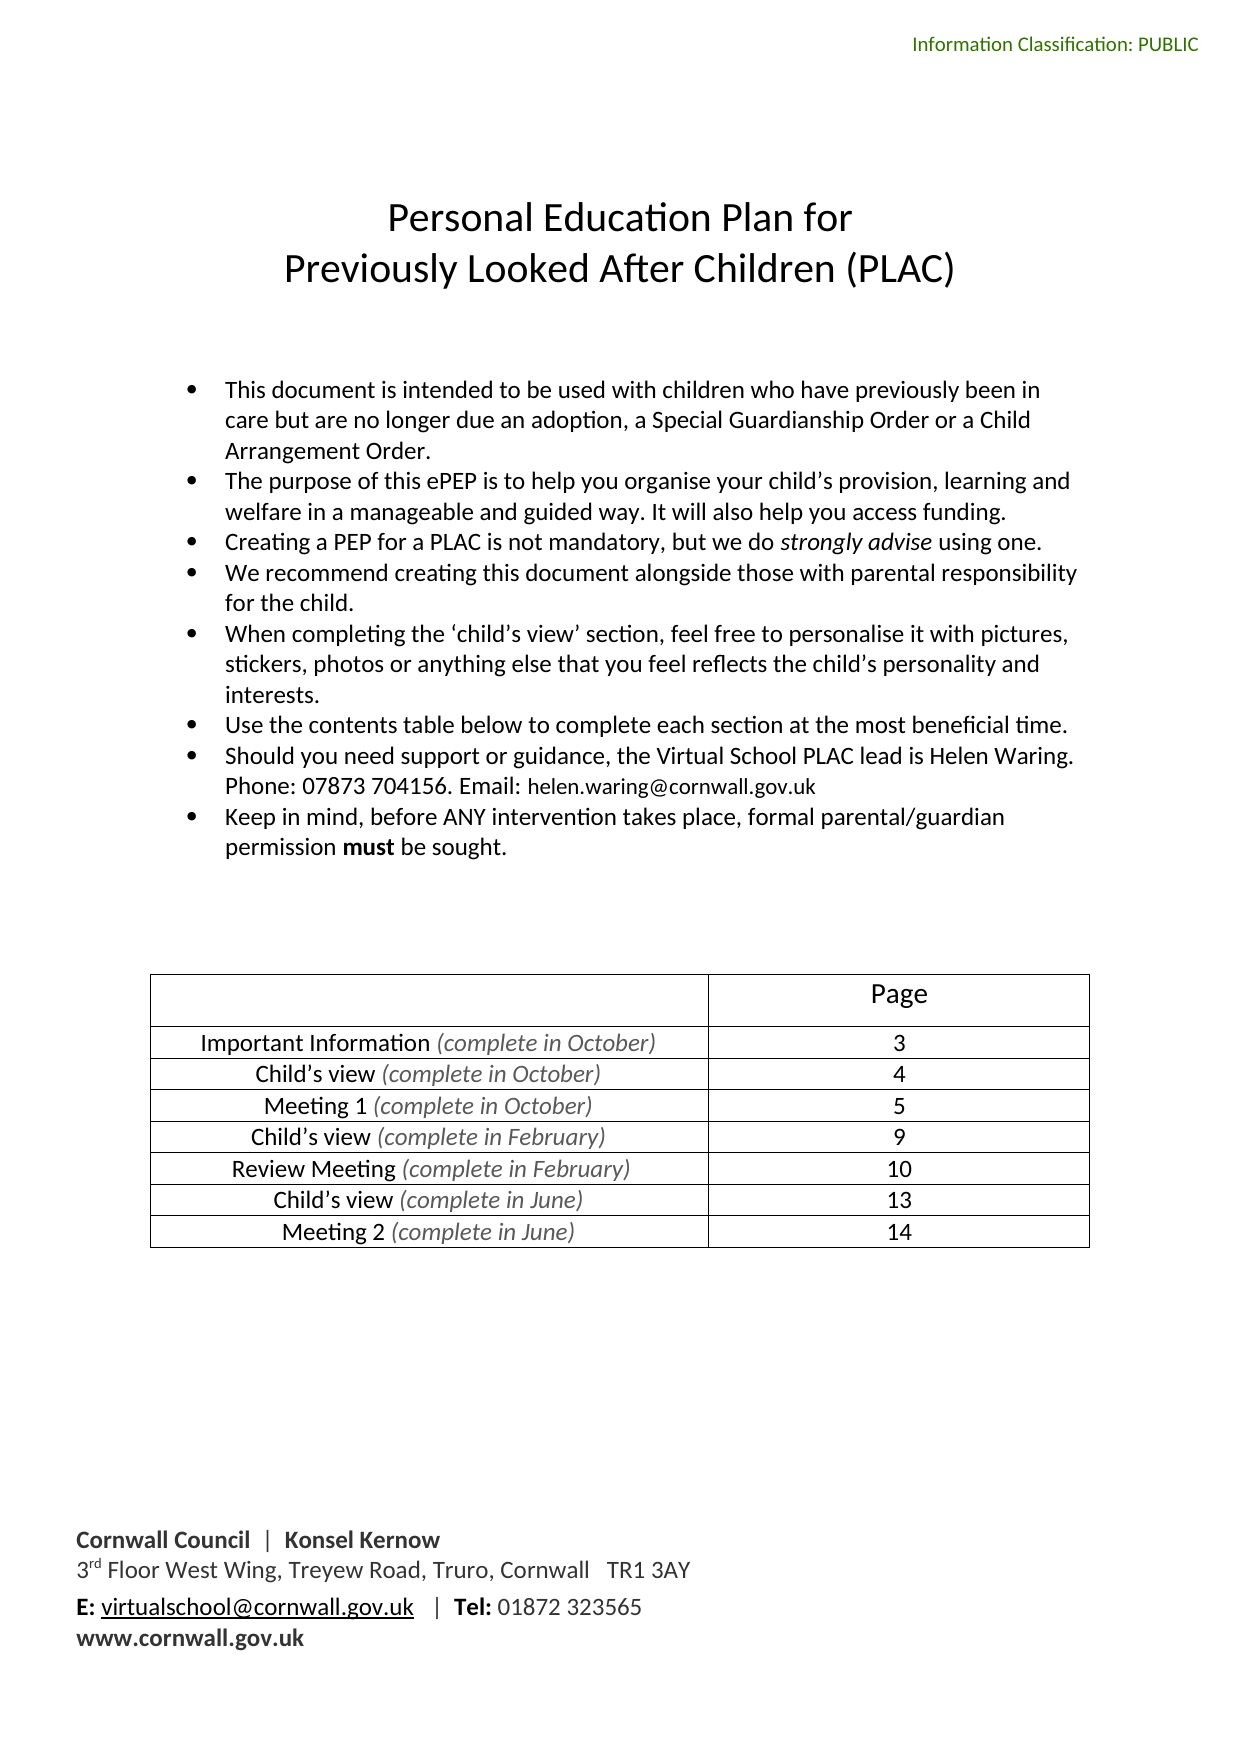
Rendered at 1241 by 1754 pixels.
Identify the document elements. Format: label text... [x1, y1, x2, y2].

text Previously Looked After Children (PLAC) [150, 242, 1090, 292]
list Keep in mind, before ANY intervention takes place, formal parental/guardian permission must be sought. [187, 801, 1090, 862]
list When completing the ‘child’s view’ section, feel free to personalise it with pictures, stickers, photos or anything else that you feel reflects the child’s personality and interests. [187, 618, 1090, 709]
table_cell Meeting 2 (complete in June) [151, 1216, 708, 1247]
table_cell 4 [709, 1059, 1089, 1089]
list This document is intended to be used with children who have previously been in care but are no longer due an adoption, a Special Guardianship Order or a Child Arrangement Order. [187, 374, 1090, 465]
table_cell 5 [709, 1090, 1089, 1121]
table_cell 13 [709, 1185, 1089, 1215]
table_cell 3 [709, 1027, 1089, 1057]
table_cell Child’s view (complete in October) [151, 1059, 708, 1089]
list Use the contents table below to complete each section at the most beneficial time. [187, 709, 1090, 740]
table_cell Review Meeting (complete in February) [151, 1153, 708, 1184]
list The purpose of this ePEP is to help you organise your child’s provision, learning and welfare in a manageable and guided way. It will also help you access funding. [187, 465, 1090, 526]
table_header Page [709, 975, 1089, 1026]
table_cell Important Information (complete in October) [151, 1027, 708, 1057]
table_cell 14 [709, 1216, 1089, 1247]
table_header [151, 975, 708, 1026]
text Personal Education Plan for [150, 191, 1090, 242]
list Should you need support or guidance, the Virtual School PLAC lead is Helen Waring. Phone: 07873 704156. Email: helen.waring@cornwall.gov.uk [187, 740, 1090, 801]
table_cell 10 [709, 1153, 1089, 1184]
list We recommend creating this document alongside those with parental responsibility for the child. [187, 557, 1090, 618]
table_cell Meeting 1 (complete in October) [151, 1090, 708, 1121]
list Creating a PEP for a PLAC is not mandatory, but we do strongly advise using one. [187, 526, 1090, 557]
table_cell 9 [709, 1122, 1089, 1152]
table_cell Child’s view (complete in June) [151, 1185, 708, 1215]
table_cell Child’s view (complete in February) [151, 1122, 708, 1152]
